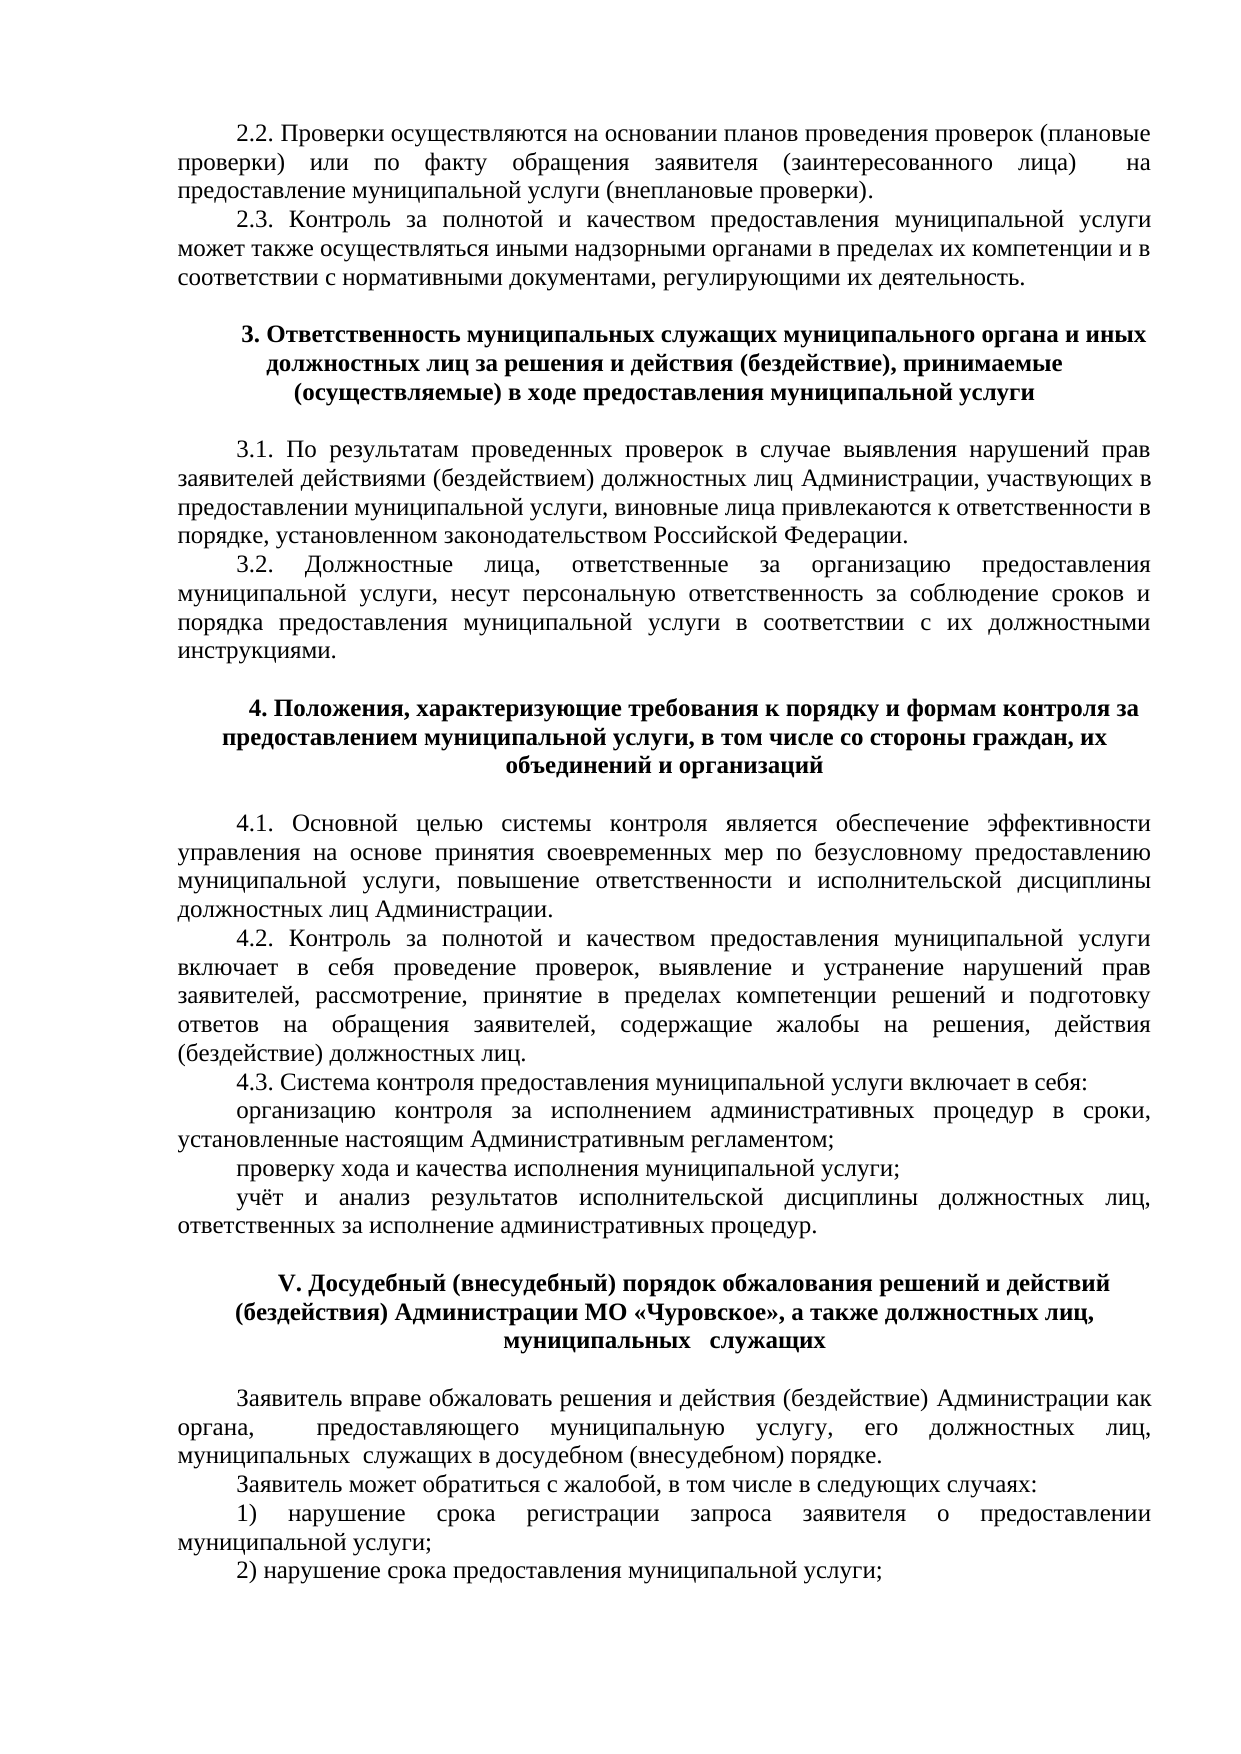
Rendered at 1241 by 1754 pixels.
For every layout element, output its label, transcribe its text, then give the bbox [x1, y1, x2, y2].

text Заявитель вправе обжаловать решения и действия (бездействие) Администрации как органа, предоставляющего муниципальную услугу, его должностных лиц, муниципальных служащих в досудебном (внесудебном) порядке. [177, 1383, 1152, 1469]
text учёт и анализ результатов исполнительской дисциплины должностных лиц, ответственных за исполнение административных процедур. [177, 1182, 1152, 1239]
text 2) нарушение срока предоставления муниципальной услуги; [177, 1556, 1152, 1584]
text 2.3. Контроль за полнотой и качеством предоставления муниципальной услуги может также осуществляться иными надзорными органами в пределах их компетенции и в соответствии с нормативными документами, регулирующими их деятельность. [177, 204, 1152, 291]
text 3.2. Должностные лица, ответственные за организацию предоставления муниципальной услуги, несут персональную ответственность за соблюдение сроков и порядка предоставления муниципальной услуги в соответствии с их должностными инструкциями. [177, 549, 1152, 664]
text V. Досудебный (внесудебный) порядок обжалования решений и действий (бездействия) Администрации МО «Чуровское», а также должностных лиц, муниципальных служащих [177, 1268, 1152, 1354]
text Заявитель может обратиться с жалобой, в том числе в следующих случаях: [177, 1469, 1152, 1498]
text 4. Положения, характеризующие требования к порядку и формам контроля за предоставлением муниципальной услуги, в том числе со стороны граждан, их объединений и организаций [177, 693, 1152, 779]
text проверку хода и качества исполнения муниципальной услуги; [177, 1153, 1152, 1182]
text организацию контроля за исполнением административных процедур в сроки, установленные настоящим Административным регламентом; [177, 1096, 1152, 1153]
text 4.1. Основной целью системы контроля является обеспечение эффективности управления на основе принятия своевременных мер по безусловному предоставлению муниципальной услуги, повышение ответственности и исполнительской дисциплины должностных лиц Администрации. [177, 808, 1152, 923]
text 4.2. Контроль за полнотой и качеством предоставления муниципальной услуги включает в себя проведение проверок, выявление и устранение нарушений прав заявителей, рассмотрение, принятие в пределах компетенции решений и подготовку ответов на обращения заявителей, содержащие жалобы на решения, действия (бездействие) должностных лиц. [177, 923, 1152, 1067]
text 3.1. По результатам проведенных проверок в случае выявления нарушений прав заявителей действиями (бездействием) должностных лиц Администрации, участвующих в предоставлении муниципальной услуги, виновные лица привлекаются к ответственности в порядке, установленном законодательством Российской Федерации. [177, 434, 1152, 549]
text 3. Ответственность муниципальных служащих муниципального органа и иных должностных лиц за решения и действия (бездействие), принимаемые (осуществляемые) в ходе предоставления муниципальной услуги [177, 319, 1152, 406]
text 4.3. Система контроля предоставления муниципальной услуги включает в себя: [177, 1067, 1152, 1096]
text 1) нарушение срока регистрации запроса заявителя о предоставлении муниципальной услуги; [177, 1498, 1152, 1556]
text 2.2. Проверки осуществляются на основании планов проведения проверок (плановые проверки) или по факту обращения заявителя (заинтересованного лица) на предоставление муниципальной услуги (внеплановые проверки). [177, 118, 1152, 204]
